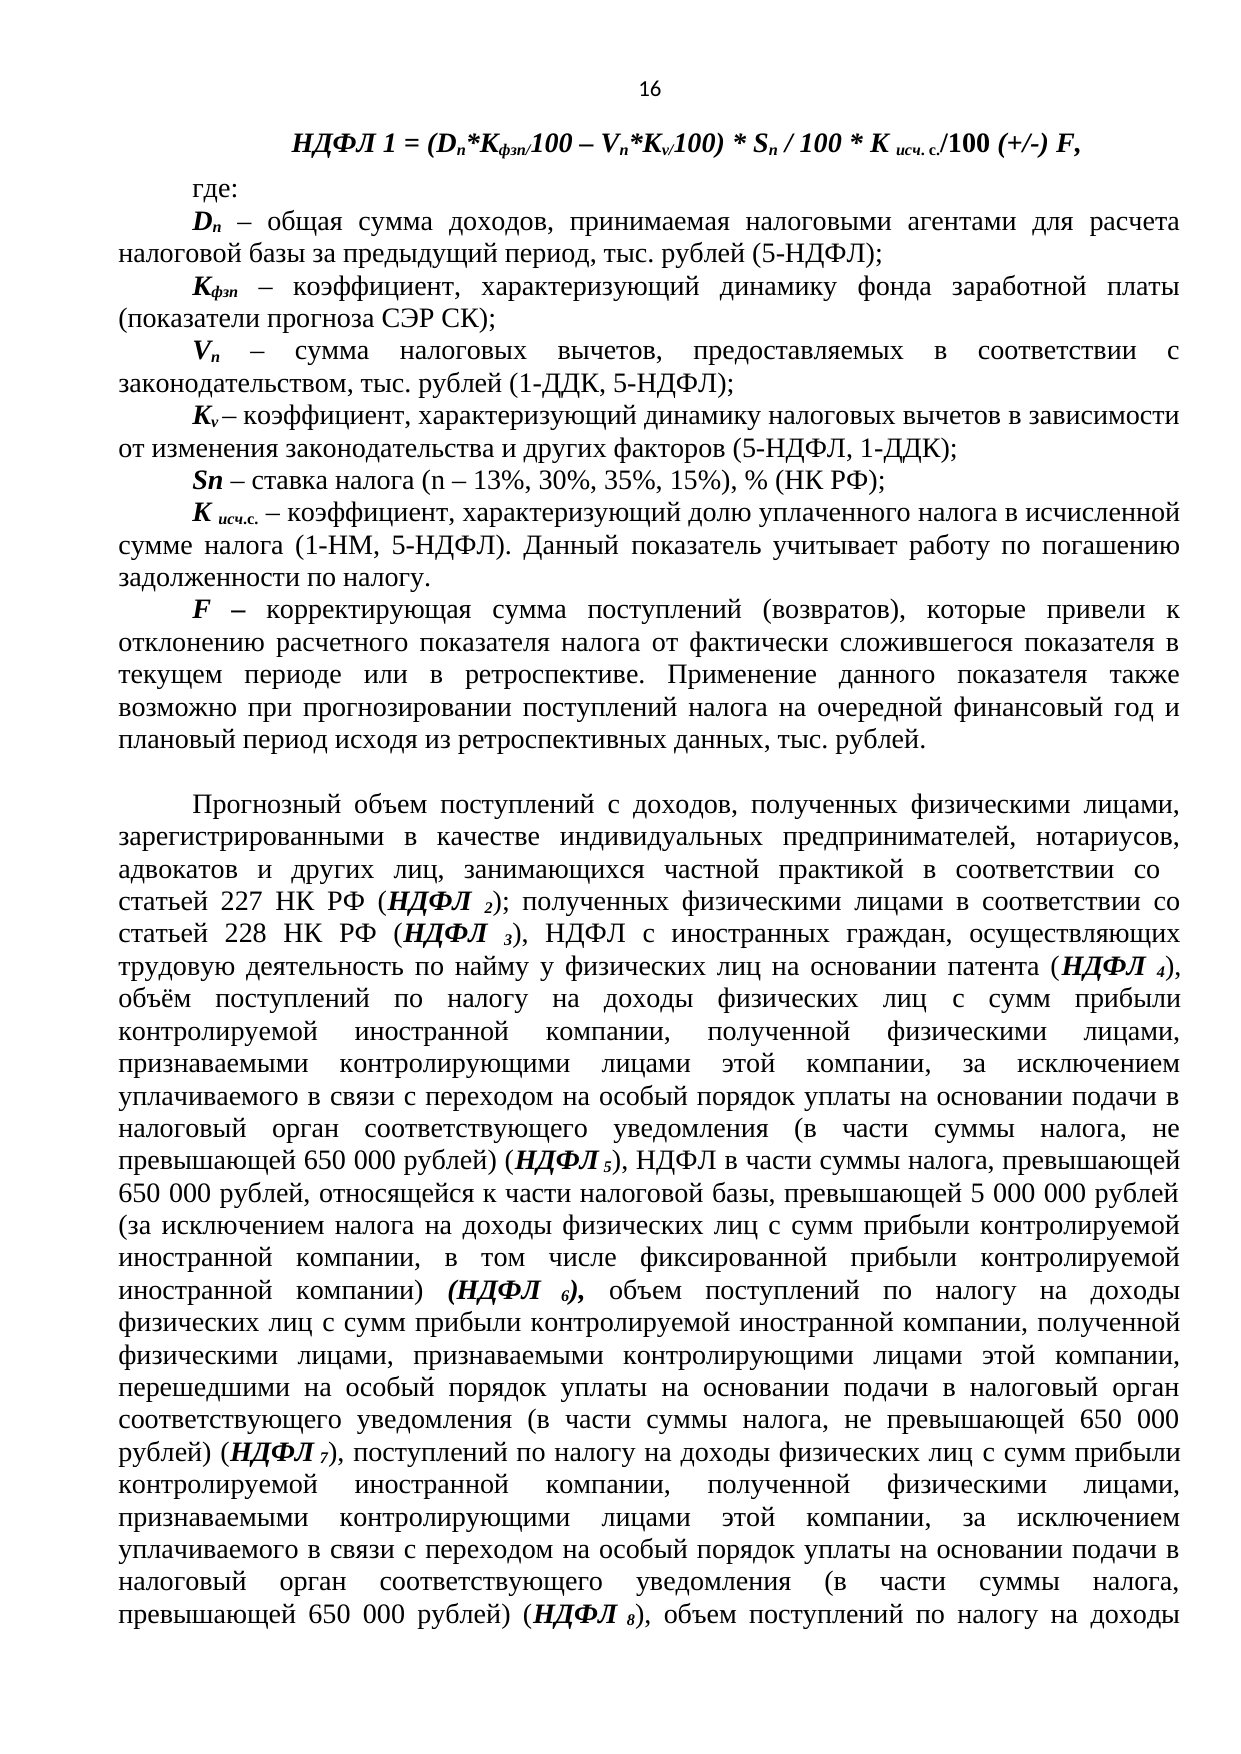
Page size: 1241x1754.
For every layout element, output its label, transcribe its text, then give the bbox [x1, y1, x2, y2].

text Kv – коэффициент, характеризующий динамику налоговых вычетов в зависимости от изменения законодательства и других факторов (5-НДФЛ, 1-ДДК); [118, 398, 1181, 463]
text Vn – сумма налоговых вычетов, предоставляемых в соответствии с законодательством, тыс. рублей (1-ДДК, 5-НДФЛ); [118, 333, 1181, 398]
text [118, 787, 1181, 1629]
text K исч.с. – коэффициент, характеризующий долю уплаченного налога в исчисленной сумме налога (1-НМ, 5-НДФЛ). Данный показатель учитывает работу по погашению задолженности по налогу. [118, 495, 1181, 593]
text Dn – общая сумма доходов, принимаемая налоговыми агентами для расчета налоговой базы за предыдущий период, тыс. рублей (5-НДФЛ); [118, 204, 1181, 269]
text Кфзп – коэффициент, характеризующий динамику фонда заработной платы (показатели прогноза СЭР СК); [118, 269, 1181, 333]
text НДФЛ 1 = (Dn*Кфзп/100 – Vn*Кv/100) * Sn / 100 * K исч. с./100 (+/-) F, [118, 127, 1181, 159]
text где: [118, 171, 1181, 204]
text F – корректирующая сумма поступлений (возвратов), которые привели к отклонению расчетного показателя налога от фактически сложившегося показателя в текущем периоде или в ретроспективе. Применение данного показателя также возможно при прогнозировании поступлений налога на очередной финансовый год и плановый период исходя из ретроспективных данных, тыс. рублей. [118, 593, 1181, 754]
text Sn – ставка налога (n – 13%, 30%, 35%, 15%), % (НК РФ); [118, 463, 1181, 495]
